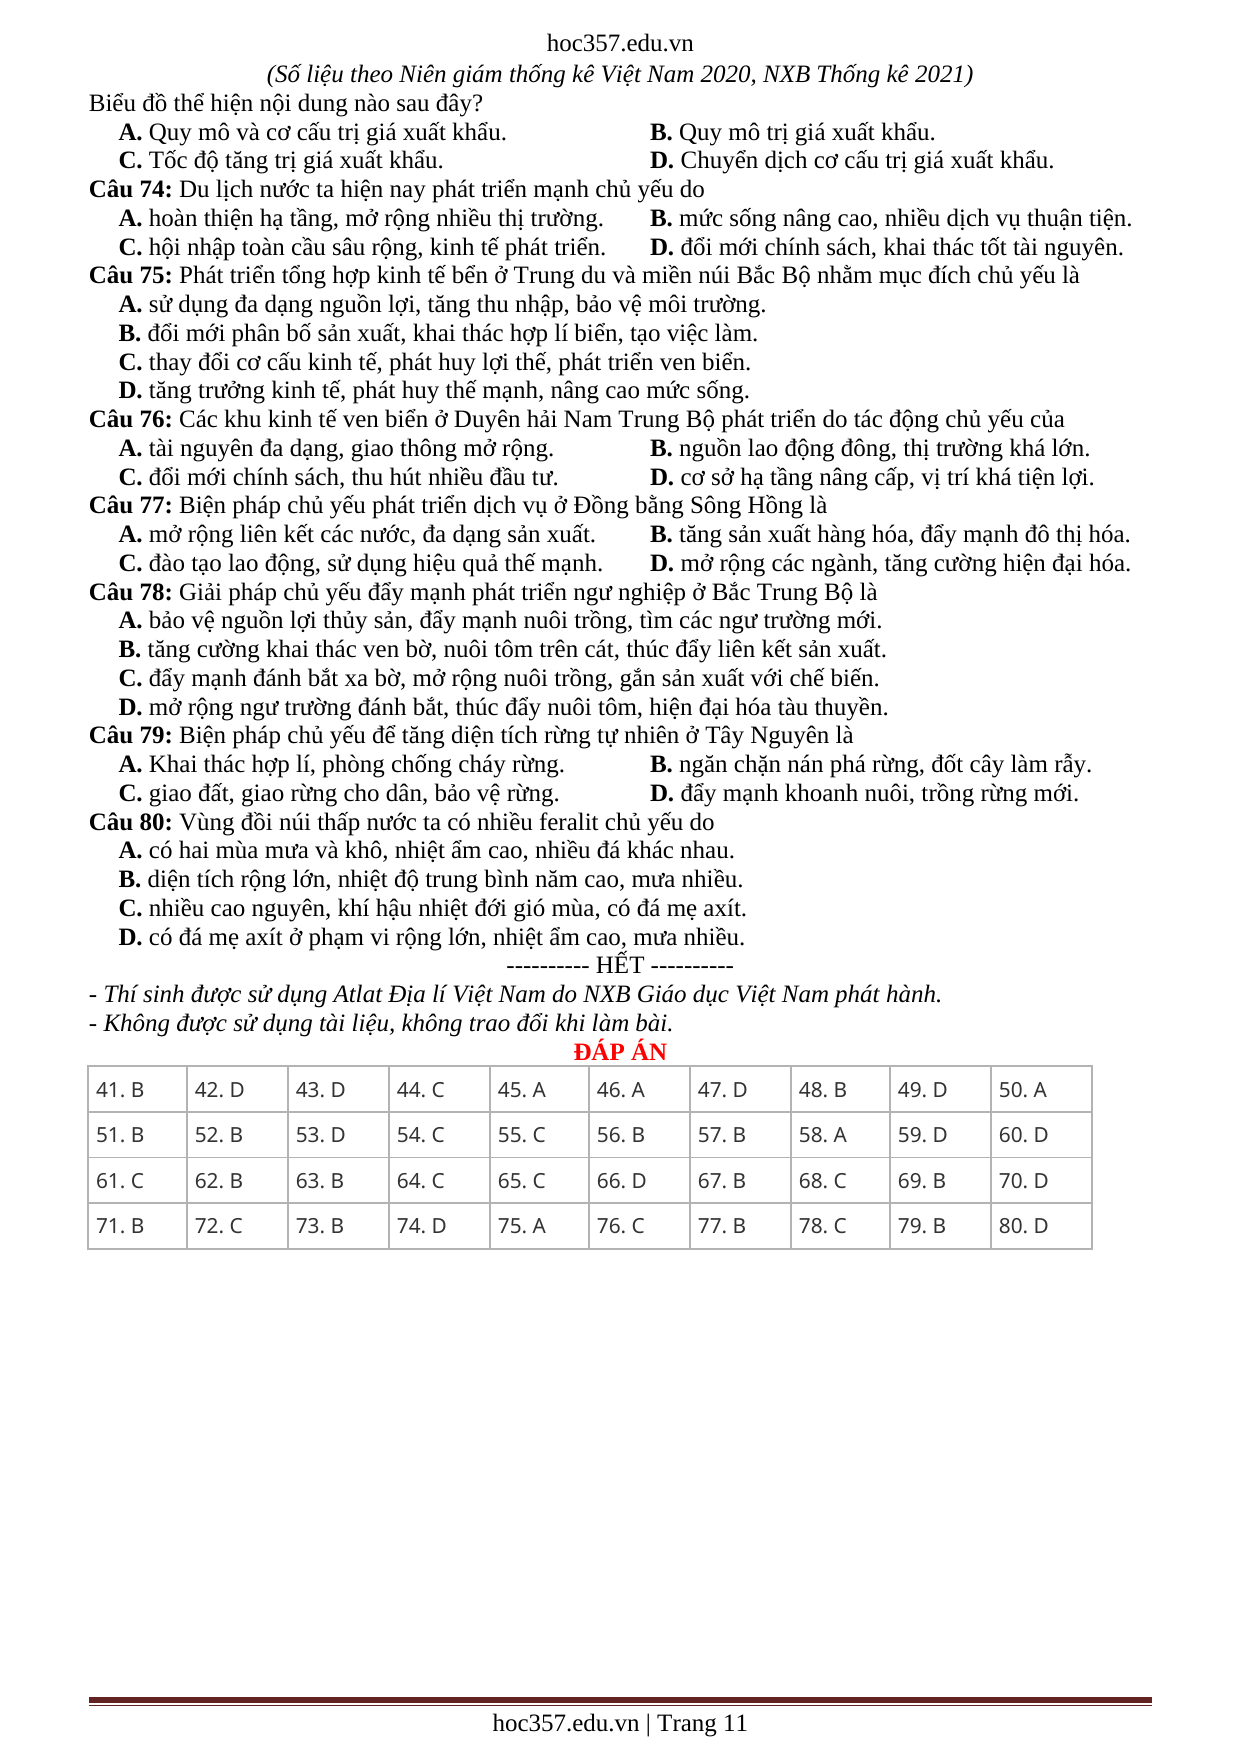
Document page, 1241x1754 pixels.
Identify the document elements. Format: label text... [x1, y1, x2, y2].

table_cell 61. C [89, 1158, 186, 1202]
text ---------- HẾT ---------- [89, 950, 1152, 979]
text Câu 77: Biện pháp chủ yếu phát triển dịch vụ ở Đồng bằng Sông Hồng là [89, 490, 1152, 519]
table_header 49. D [891, 1067, 990, 1111]
table_header 44. C [390, 1067, 489, 1111]
table_cell 64. C [390, 1158, 489, 1202]
table_cell 76. C [590, 1204, 689, 1248]
table_cell 53. D [289, 1113, 388, 1157]
text Câu 75: Phát triển tổng hợp kinh tế bển ở Trung du và miền núi Bắc Bộ nhằm mục đích chủ yếu là [89, 260, 1152, 289]
table_cell 62. B [188, 1158, 287, 1202]
text C. nhiều cao nguyên, khí hậu nhiệt đới gió mùa, có đá mẹ axít. [89, 893, 1152, 922]
text B. tăng cường khai thác ven bờ, nuôi tôm trên cát, thúc đẩy liên kết sản xuất. [89, 634, 1152, 663]
table_cell 77. B [691, 1204, 790, 1248]
table_cell 54. C [390, 1113, 489, 1157]
table_cell 56. B [590, 1113, 689, 1157]
table_header 47. D [691, 1067, 790, 1111]
table_header 46. A [590, 1067, 689, 1111]
text D. mở rộng ngư trường đánh bắt, thúc đẩy nuôi tôm, hiện đại hóa tàu thuyền. [89, 692, 1152, 720]
text D. tăng trưởng kinh tế, phát huy thế mạnh, nâng cao mức sống. [89, 375, 1152, 404]
text Câu 78: Giải pháp chủ yếu đẩy mạnh phát triển ngư nghiệp ở Bắc Trung Bộ là [89, 577, 1152, 605]
text A. tài nguyên đa dạng, giao thông mở rộng. B. nguồn lao động đông, thị trường khá lớn. [89, 433, 1152, 462]
table_cell 80. D [992, 1204, 1091, 1248]
table_cell 57. B [691, 1113, 790, 1157]
text C. Tốc độ tăng trị giá xuất khẩu. D. Chuyển dịch cơ cấu trị giá xuất khẩu. [89, 145, 1152, 174]
table_cell 75. A [491, 1204, 588, 1248]
table_cell 51. B [89, 1113, 186, 1157]
table_cell 73. B [289, 1204, 388, 1248]
table_cell 71. B [89, 1204, 186, 1248]
text Câu 76: Các khu kinh tế ven biển ở Duyên hải Nam Trung Bộ phát triển do tác động chủ yếu của [89, 404, 1152, 433]
text A. sử dụng đa dạng nguồn lợi, tăng thu nhập, bảo vệ môi trường. [89, 289, 1152, 318]
table_header 43. D [289, 1067, 388, 1111]
text A. hoàn thiện hạ tầng, mở rộng nhiều thị trường. B. mức sống nâng cao, nhiều dịch vụ thuận tiện. [89, 203, 1152, 232]
text Câu 74: Du lịch nước ta hiện nay phát triển mạnh chủ yếu do [89, 174, 1152, 203]
text A. có hai mùa mưa và khô, nhiệt ẩm cao, nhiều đá khác nhau. [89, 835, 1152, 864]
text D. có đá mẹ axít ở phạm vi rộng lớn, nhiệt ẩm cao, mưa nhiều. [89, 922, 1152, 950]
text C. đẩy mạnh đánh bắt xa bờ, mở rộng nuôi trồng, gắn sản xuất với chế biến. [89, 663, 1152, 692]
text C. đào tạo lao động, sử dụng hiệu quả thế mạnh. D. mở rộng các ngành, tăng cường hiện đại hóa. [89, 548, 1152, 577]
table_header 45. A [491, 1067, 588, 1111]
table_cell 69. B [891, 1158, 990, 1202]
text A. mở rộng liên kết các nước, đa dạng sản xuất. B. tăng sản xuất hàng hóa, đẩy mạnh đô thị hóa. [89, 519, 1152, 548]
text C. hội nhập toàn cầu sâu rộng, kinh tế phát triển. D. đổi mới chính sách, khai thác tốt tài nguyên. [89, 232, 1152, 260]
table_cell 74. D [390, 1204, 489, 1248]
table_header 42. D [188, 1067, 287, 1111]
table_cell 78. C [792, 1204, 889, 1248]
table_cell 55. C [491, 1113, 588, 1157]
table_cell 65. C [491, 1158, 588, 1202]
table_header 50. A [992, 1067, 1091, 1111]
text C. thay đổi cơ cấu kinh tế, phát huy lợi thế, phát triển ven biển. [89, 347, 1152, 375]
table_cell 66. D [590, 1158, 689, 1202]
text - Không được sử dụng tài liệu, không trao đổi khi làm bài. [89, 1008, 1152, 1037]
text ĐÁP ÁN [89, 1037, 1152, 1065]
table_cell 63. B [289, 1158, 388, 1202]
table_cell 67. B [691, 1158, 790, 1202]
text Biểu đồ thể hiện nội dung nào sau đây? [89, 88, 1152, 117]
text A. bảo vệ nguồn lợi thủy sản, đẩy mạnh nuôi trồng, tìm các ngư trường mới. [89, 605, 1152, 634]
table_cell 70. D [992, 1158, 1091, 1202]
text A. Quy mô và cơ cấu trị giá xuất khẩu. B. Quy mô trị giá xuất khẩu. [89, 117, 1152, 145]
text - Thí sinh được sử dụng Atlat Địa lí Việt Nam do NXB Giáo dục Việt Nam phát hành. [89, 979, 1152, 1008]
text (Số liệu theo Niên giám thống kê Việt Nam 2020, NXB Thống kê 2021) [89, 59, 1152, 88]
table_header 41. B [89, 1067, 186, 1111]
table_cell 68. C [792, 1158, 889, 1202]
text B. đổi mới phân bố sản xuất, khai thác hợp lí biển, tạo việc làm. [89, 318, 1152, 347]
text C. giao đất, giao rừng cho dân, bảo vệ rừng. D. đẩy mạnh khoanh nuôi, trồng rừng mới. [89, 778, 1152, 807]
table_header 48. B [792, 1067, 889, 1111]
table_cell 52. B [188, 1113, 287, 1157]
text A. Khai thác hợp lí, phòng chống cháy rừng. B. ngăn chặn nán phá rừng, đốt cây làm rẫy. [89, 749, 1152, 778]
text Câu 80: Vùng đồi núi thấp nước ta có nhiều feralit chủ yếu do [89, 807, 1152, 835]
text Câu 79: Biện pháp chủ yếu để tăng diện tích rừng tự nhiên ở Tây Nguyên là [89, 720, 1152, 749]
table_cell 79. B [891, 1204, 990, 1248]
table_cell 72. C [188, 1204, 287, 1248]
text C. đổi mới chính sách, thu hút nhiều đầu tư. D. cơ sở hạ tầng nâng cấp, vị trí khá tiện lợi. [89, 462, 1152, 490]
table_cell 58. A [792, 1113, 889, 1157]
table_cell 60. D [992, 1113, 1091, 1157]
text B. diện tích rộng lớn, nhiệt độ trung bình năm cao, mưa nhiều. [89, 864, 1152, 893]
table_cell 59. D [891, 1113, 990, 1157]
